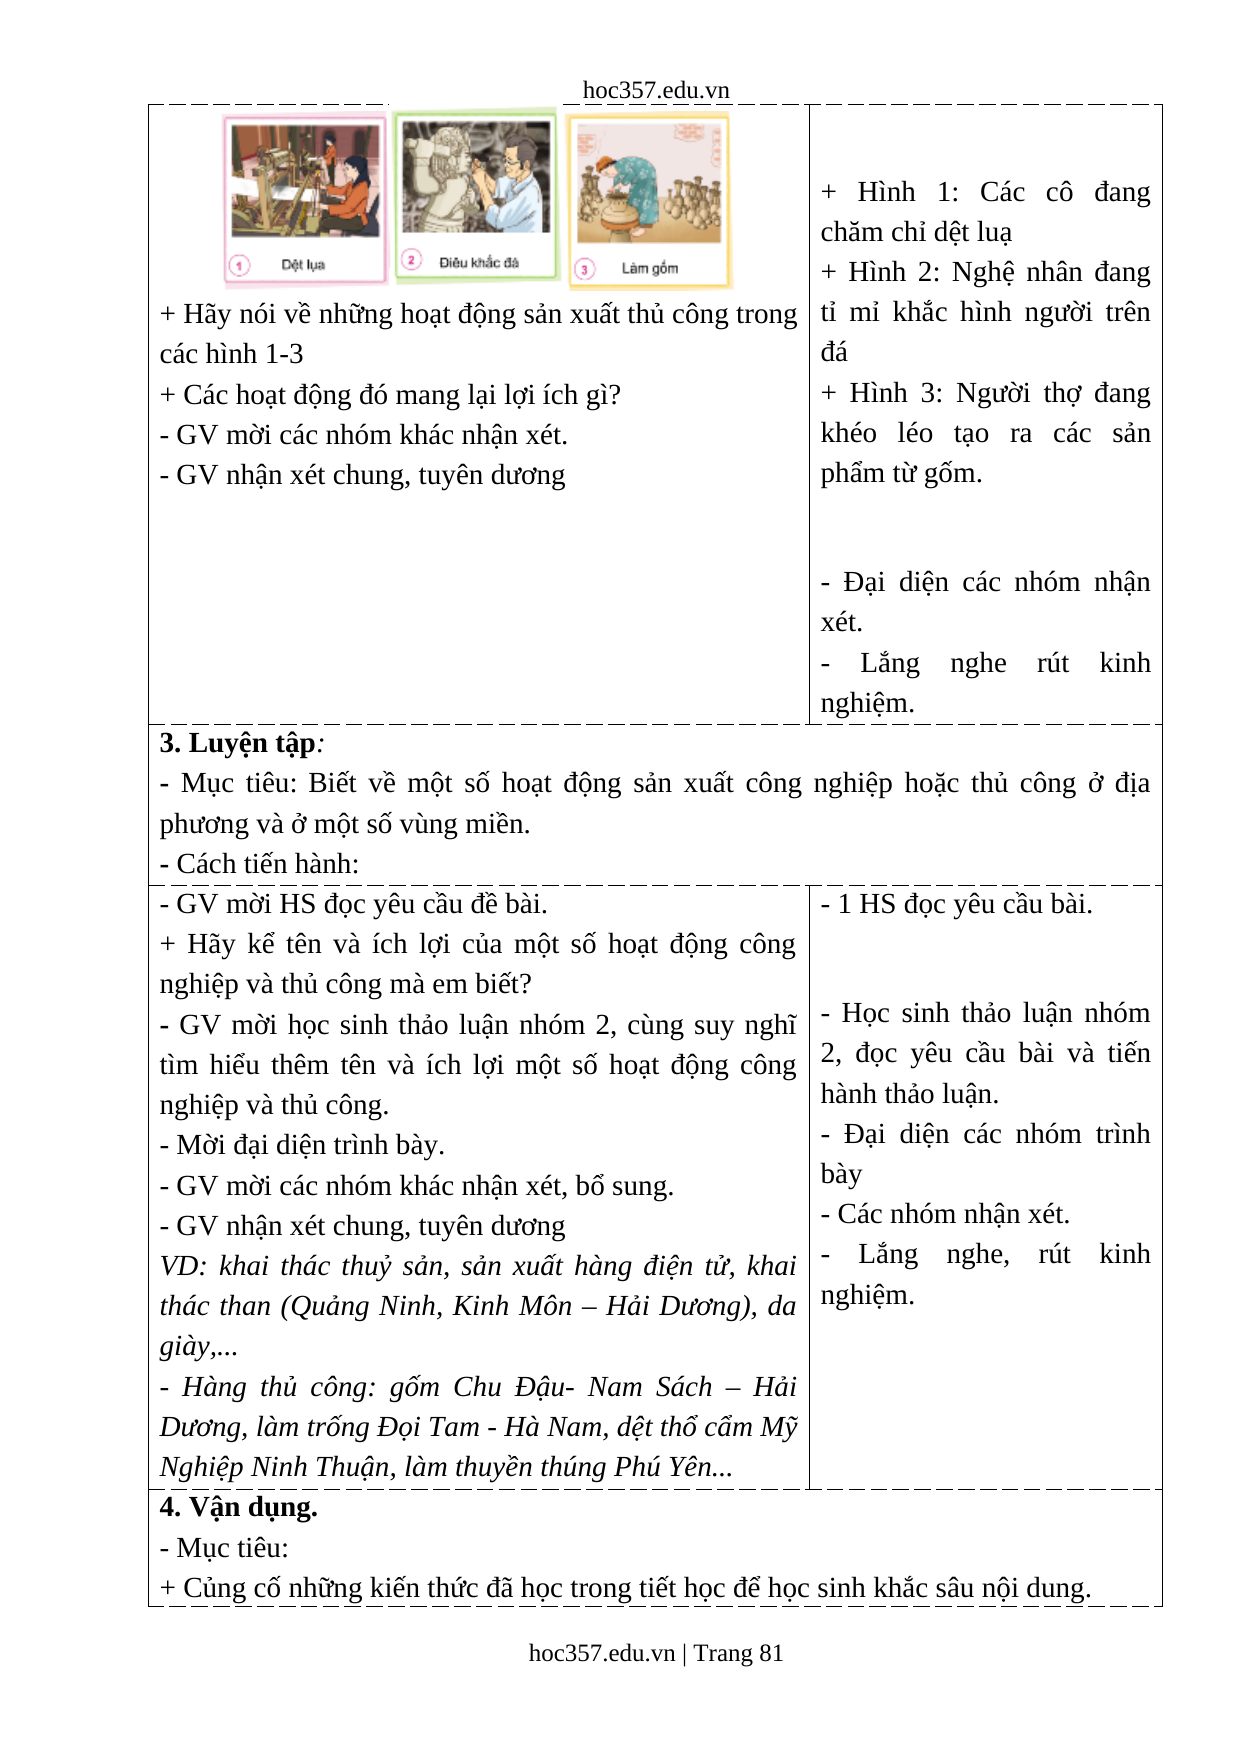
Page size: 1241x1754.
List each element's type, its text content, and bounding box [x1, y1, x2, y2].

table_cell 3. Luyện tập: - Mục tiêu: Biết về một số hoạt động sản xuất công nghiệp hoặc thủ công ở địa phương và ở một số vùng miền. - Cách tiến hành: [149, 724, 1162, 885]
table_cell - GV mời HS đọc yêu cầu đề bài. + Hãy kể tên và ích lợi của một số hoạt động công nghiệp và thủ công mà em biết? - GV mời học sinh thảo luận nhóm 2, cùng suy nghĩ tìm hiểu thêm tên và ích lợi một số hoạt động công nghiệp và thủ công. - Mời đại diện trình bày. - GV mời các nhóm khác nhận xét, bổ sung. - GV nhận xét chung, tuyên dương VD: khai thác thuỷ sản, sản xuất hàng điện tử, khai thác than (Quảng Ninh, Kinh Môn – Hải Dương), da giày,... - Hàng thủ công: gốm Chu Đậu- Nam Sách – Hải Dương, làm trống Đọi Tam - Hà Nam, dệt thổ cẩm Mỹ Nghiệp Ninh Thuận, làm thuyền thúng Phú Yên... [149, 885, 809, 1488]
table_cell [149, 1489, 1162, 1606]
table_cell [149, 104, 809, 724]
table_cell - 1 HS đọc yêu cầu bài. - Học sinh thảo luận nhóm 2, đọc yêu cầu bài và tiến hành thảo luận. - Đại diện các nhóm trình bày - Các nhóm nhận xét. - Lắng nghe, rút kinh nghiệm. [810, 885, 1162, 1488]
picture [221, 104, 736, 291]
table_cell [810, 104, 1162, 724]
